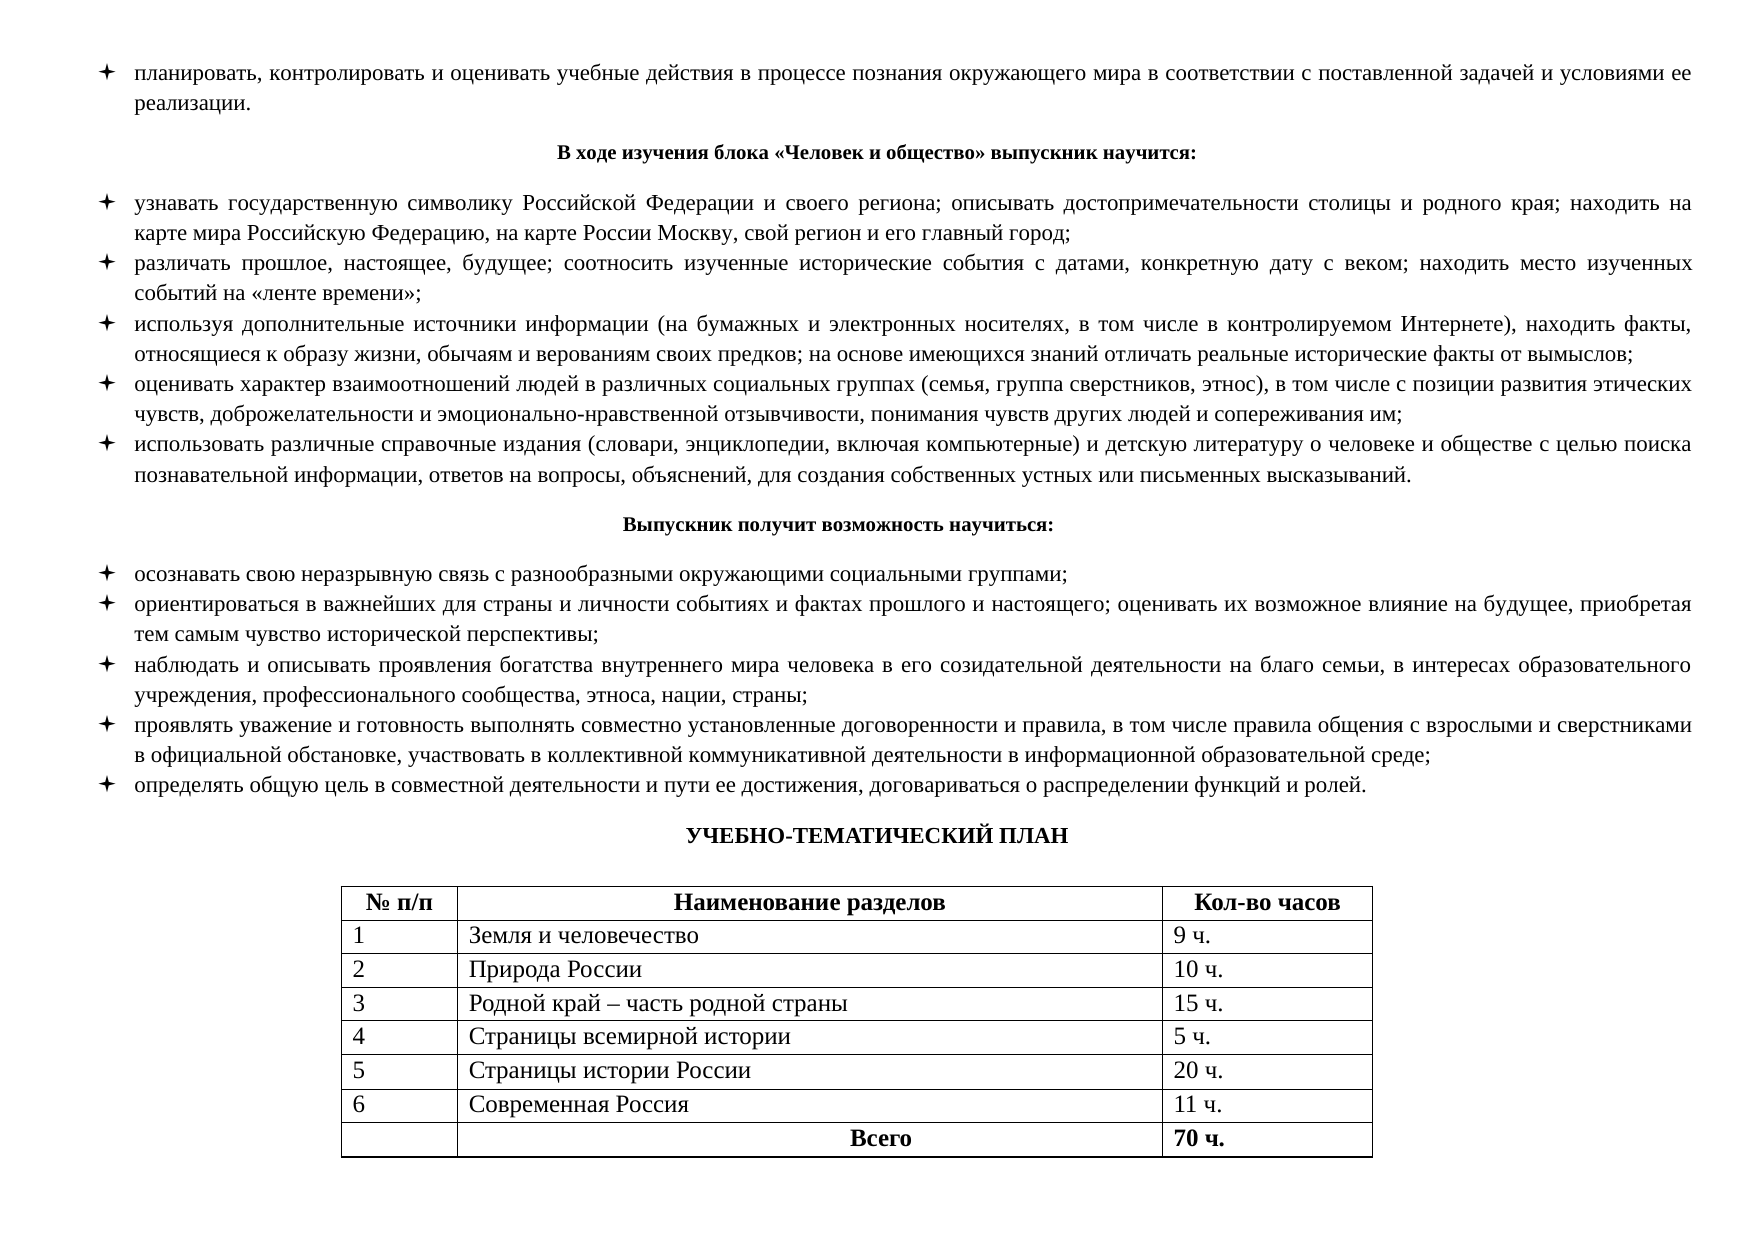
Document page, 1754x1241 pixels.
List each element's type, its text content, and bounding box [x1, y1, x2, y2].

table_cell 1 [342, 921, 457, 953]
table_cell 4 [342, 1021, 457, 1054]
table_cell 11 ч. [1163, 1090, 1372, 1122]
list используя дополнительные источники информации (на бумажных и электронных носителях, в том числе в контролируемом Интернете), находить факты, относящиеся к образу жизни, обычаям и верованиям своих предков; на основе имеющихся знаний отличать реальные исторические факты от вымыслов; [97, 309, 1695, 366]
list планировать, контролировать и оценивать учебные действия в процессе познания окружающего мира в соответствии с поставленной задачей и условиями ее реализации. [97, 59, 1695, 116]
table_cell 2 [342, 954, 457, 987]
table_cell Земля и человечество [458, 921, 1162, 953]
table_cell 5 ч. [1163, 1021, 1372, 1054]
table_header Наименование разделов [458, 887, 1162, 919]
table_header Кол-во часов [1163, 887, 1372, 919]
text Выпускник получит возможность научиться: [97, 512, 1695, 536]
table_cell 3 [342, 988, 457, 1020]
table_cell 10 ч. [1163, 954, 1372, 987]
list определять общую цель в совместной деятельности и пути ее достижения, договариваться о распределении функций и ролей. [97, 772, 1695, 798]
table_cell Страницы всемирной истории [458, 1021, 1162, 1054]
list проявлять уважение и готовность выполнять совместно установленные договоренности и правила, в том числе правила общения с взрослыми и сверстниками в официальной обстановке, участвовать в коллективной коммуникативной деятельности в информационной образовательной среде; [97, 711, 1695, 768]
text УЧЕБНО-ТЕМАТИЧЕСКИЙ ПЛАН [59, 823, 1695, 849]
text В ходе изучения блока «Человек и общество» выпускник научится: [59, 140, 1695, 164]
list оценивать характер взаимоотношений людей в различных социальных группах (семья, группа сверстников, этнос), в том числе с позиции развития этических чувств, доброжелательности и эмоционально-нравственной отзывчивости, понимания чувств других людей и сопереживания им; [97, 370, 1695, 427]
list осознавать свою неразрывную связь с разнообразными окружающими социальными группами; [97, 560, 1695, 586]
table_cell Родной край – часть родной страны [458, 988, 1162, 1020]
table_cell Страницы истории России [458, 1055, 1162, 1088]
list использовать различные справочные издания (словари, энциклопедии, включая компьютерные) и детскую литературу о человеке и обществе с целью поиска познавательной информации, ответов на вопросы, объяснений, для создания собственных устных или письменных высказываний. [97, 430, 1695, 487]
table_cell 15 ч. [1163, 988, 1372, 1020]
list наблюдать и описывать проявления богатства внутреннего мира человека в его созидательной деятельности на благо семьи, в интересах образовательного учреждения, профессионального сообщества, этноса, нации, страны; [97, 651, 1695, 707]
table_cell 70 ч. [1163, 1123, 1372, 1156]
list ориентироваться в важнейших для страны и личности событиях и фактах прошлого и настоящего; оценивать их возможное влияние на будущее, приобретая тем самым чувство исторической перспективы; [97, 590, 1695, 647]
table_header № п/п [342, 887, 457, 919]
table_cell Современная Россия [458, 1090, 1162, 1122]
table_cell 6 [342, 1090, 457, 1122]
table_cell 20 ч. [1163, 1055, 1372, 1088]
table_cell [342, 1123, 457, 1156]
table_cell 5 [342, 1055, 457, 1088]
list узнавать государственную символику Российской Федерации и своего региона; описывать достопримечательности столицы и родного края; находить на карте мира Российскую Федерацию, на карте России Москву, свой регион и его главный город; [97, 189, 1695, 245]
table_cell 9 ч. [1163, 921, 1372, 953]
table_cell Природа России [458, 954, 1162, 987]
list различать прошлое, настоящее, будущее; соотносить изученные исторические события с датами, конкретную дату с веком; находить место изученных событий на «ленте времени»; [97, 249, 1695, 306]
table_cell Всего [458, 1123, 1162, 1156]
